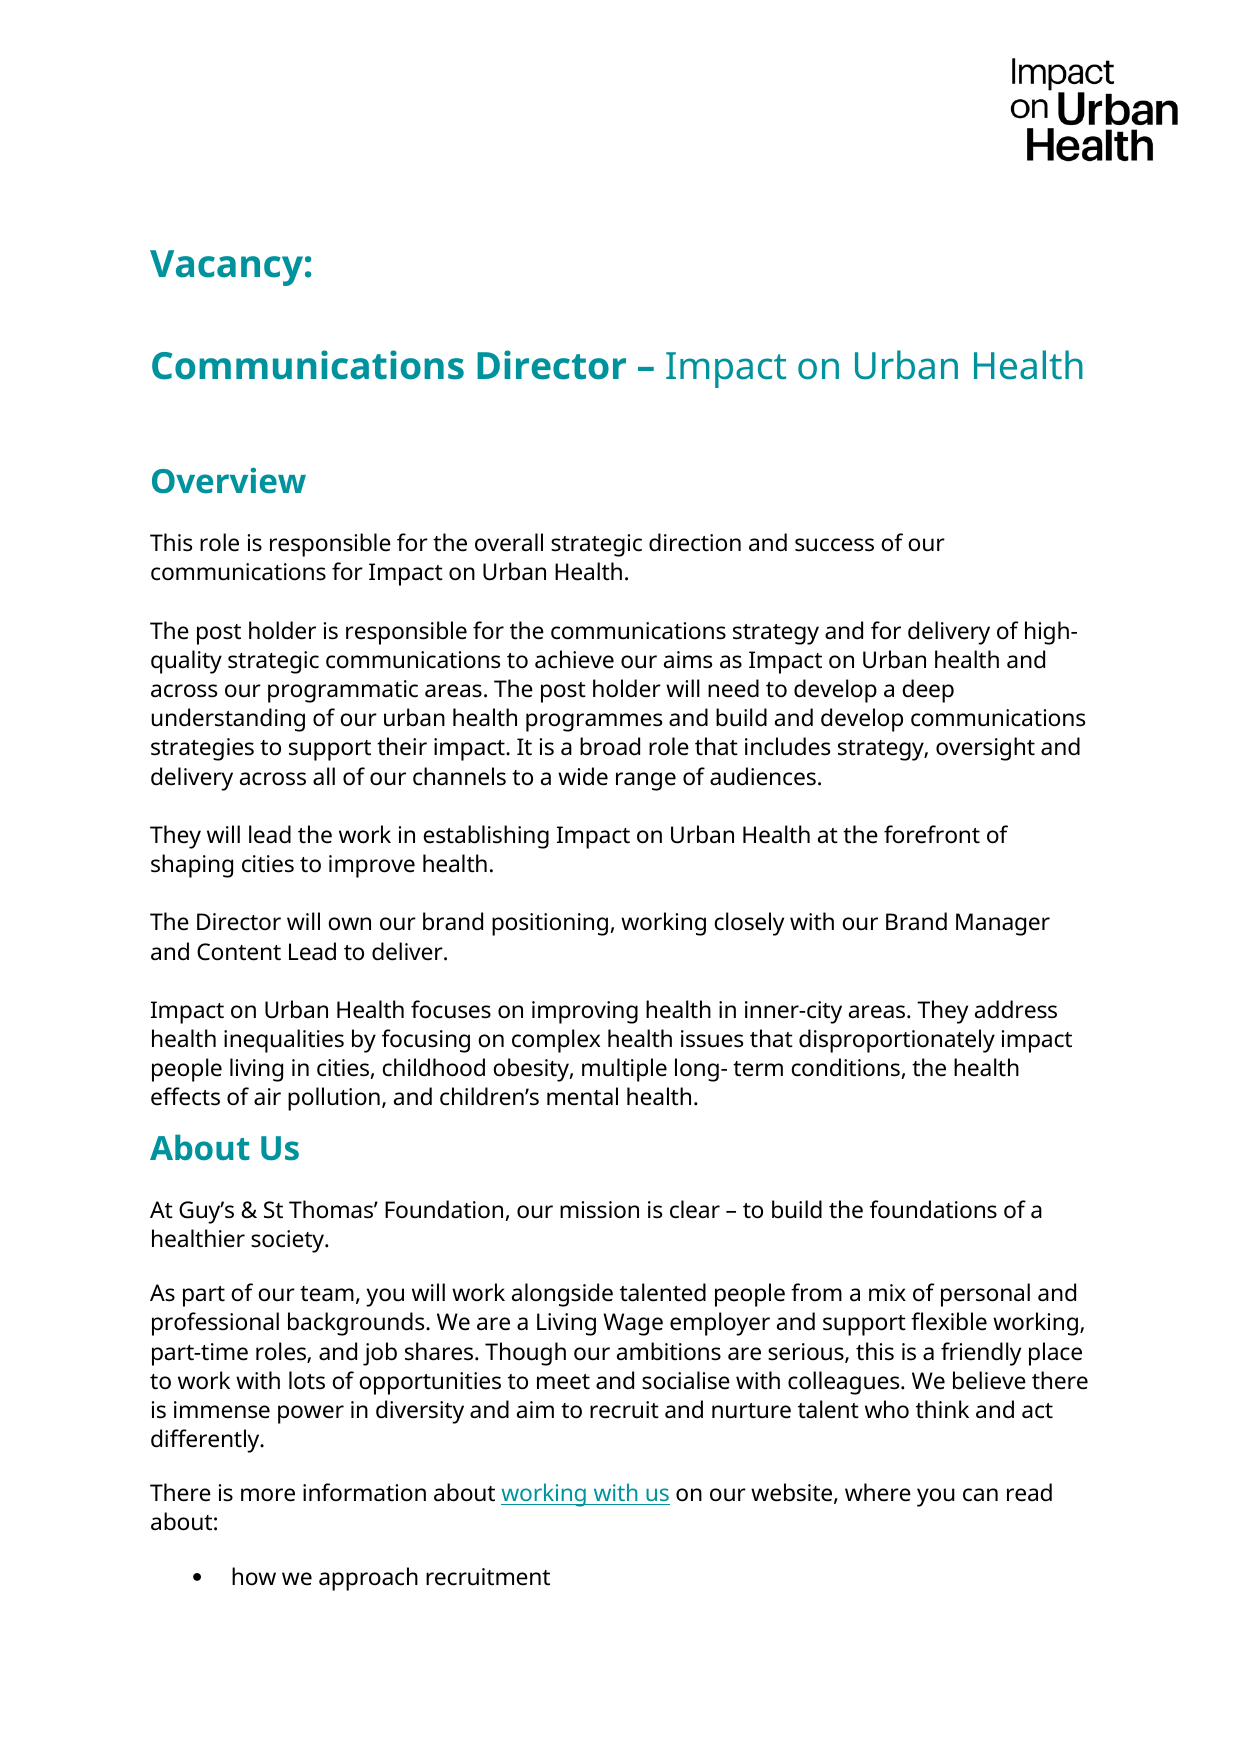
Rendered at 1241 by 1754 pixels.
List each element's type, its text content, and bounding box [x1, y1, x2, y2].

picture [1007, 52, 1183, 164]
text They will lead the work in establishing Impact on Urban Health at the forefront of shaping cities to improve health. [150, 820, 1090, 878]
subtitle Vacancy: [150, 238, 1090, 289]
text There is more information about working with us on our website, where you can read about: [150, 1478, 1090, 1537]
text As part of our team, you will work alongside talented people from a mix of personal and professional backgrounds. We are a Living Wage employer and support flexible working, part-time roles, and job shares. Though our ambitions are serious, this is a friendly place to work with lots of opportunities to meet and socialise with colleagues. We believe there is immense power in diversity and aim to recruit and nurture talent who think and act differently. [150, 1278, 1090, 1453]
subtitle About Us [150, 1137, 1090, 1166]
subtitle Communications Director – Impact on Urban Health [150, 339, 1090, 390]
list how we approach recruitment [193, 1562, 1090, 1591]
text Impact on Urban Health focuses on improving health in inner-city areas. They address health inequalities by focusing on complex health issues that disproportionately impact people living in cities, childhood obesity, multiple long- term conditions, the health effects of air pollution, and children’s mental health. [150, 995, 1090, 1112]
text At Guy’s & St Thomas’ Foundation, our mission is clear – to build the foundations of a healthier society. [150, 1195, 1090, 1253]
text This role is responsible for the overall strategic direction and success of our communications for Impact on Urban Health. [150, 528, 1090, 587]
text The post holder is responsible for the communications strategy and for delivery of high-quality strategic communications to achieve our aims as Impact on Urban health and across our programmatic areas. The post holder will need to develop a deep understanding of our urban health programmes and build and develop communications strategies to support their impact. It is a broad role that includes strategy, oversight and delivery across all of our channels to a wide range of audiences. [150, 616, 1090, 791]
text The Director will own our brand positioning, working closely with our Brand Manager and Content Lead to deliver. [150, 907, 1090, 966]
subtitle Overview [150, 470, 1090, 499]
